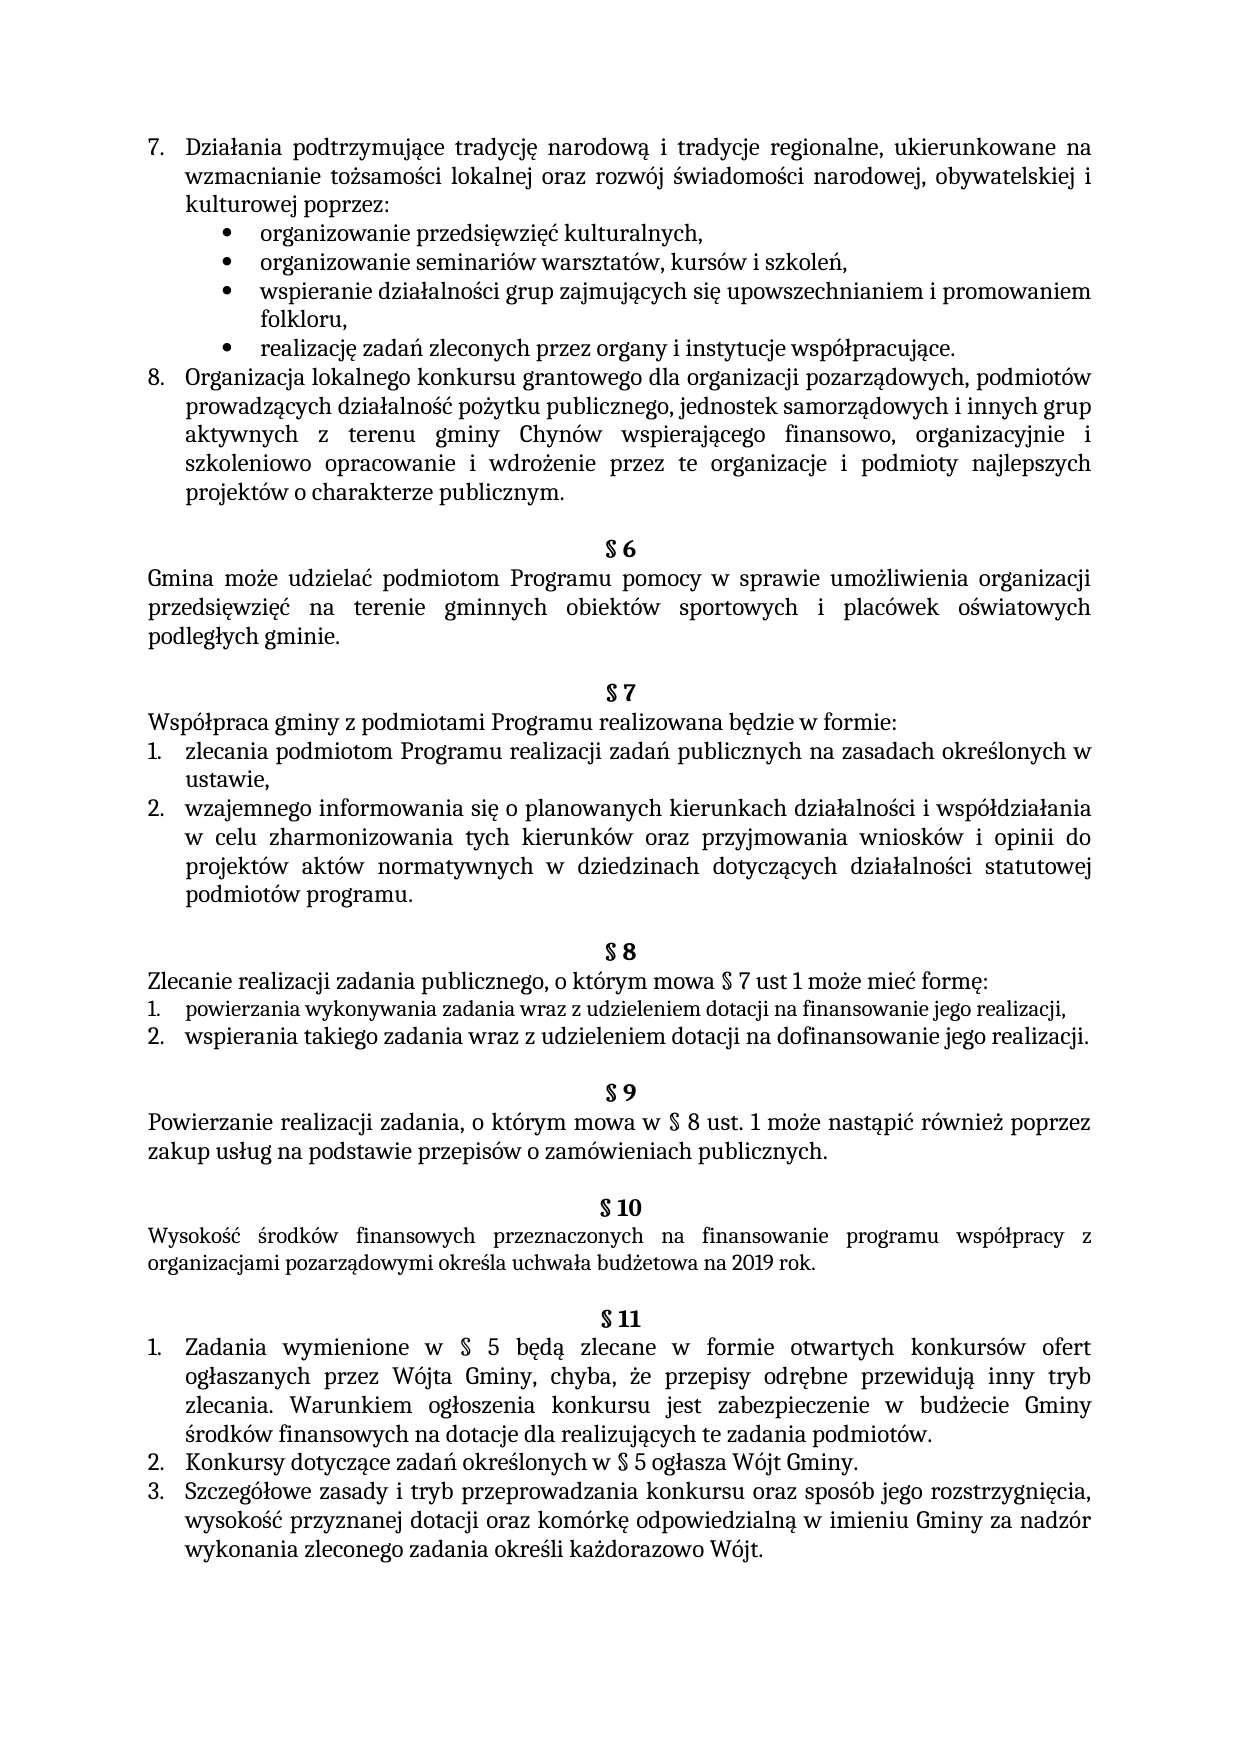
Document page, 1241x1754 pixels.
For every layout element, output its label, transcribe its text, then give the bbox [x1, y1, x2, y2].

text Gmina może udzielać podmiotom Programu pomocy w sprawie umożliwienia organizacji przedsięwzięć na terenie gminnych obiektów sportowych i placówek oświatowych podległych gminie. [148, 564, 1093, 650]
list Zadania wymienione w § 5 będą zlecane w formie otwartych konkursów ofert ogłaszanych przez Wójta Gminy, chyba, że przepisy odrębne przewidują inny tryb zlecania. Warunkiem ogłoszenia konkursu jest zabezpieczenie w budżecie Gminy środków finansowych na dotacje dla realizujących te zadania podmiotów. [148, 1333, 1093, 1448]
text § 7 [148, 679, 1093, 708]
list organizowanie seminariów warsztatów, kursów i szkoleń, [223, 248, 1093, 277]
list Działania podtrzymujące tradycję narodową i tradycje regionalne, ukierunkowane na wzmacnianie tożsamości lokalnej oraz rozwój świadomości narodowej, obywatelskiej i kulturowej poprzez: [148, 133, 1093, 219]
list wzajemnego informowania się o planowanych kierunkach działalności i współdziałania w celu zharmonizowania tych kierunków oraz przyjmowania wniosków i opinii do projektów aktów normatywnych w dziedzinach dotyczących działalności statutowej podmiotów programu. [148, 794, 1093, 909]
list wspieranie działalności grup zajmujących się upowszechnianiem i promowaniem folkloru, [223, 277, 1093, 334]
text § 11 [148, 1304, 1093, 1333]
list powierzania wykonywania zadania wraz z udzieleniem dotacji na finansowanie jego realizacji, [148, 995, 1093, 1022]
list zlecania podmiotom Programu realizacji zadań publicznych na zasadach określonych w ustawie, [148, 737, 1093, 794]
text Powierzanie realizacji zadania, o którym mowa w § 8 ust. 1 może nastąpić również poprzez zakup usług na podstawie przepisów o zamówieniach publicznych. [148, 1108, 1093, 1166]
text Zlecanie realizacji zadania publicznego, o którym mowa § 7 ust 1 może mieć formę: [148, 967, 1093, 995]
text § 8 [148, 938, 1093, 967]
list Szczegółowe zasady i tryb przeprowadzania konkursu oraz sposób jego rozstrzygnięcia, wysokość przyznanej dotacji oraz komórkę odpowiedzialną w imieniu Gminy za nadzór wykonania zleconego zadania określi każdorazowo Wójt. [148, 1477, 1093, 1563]
text § 9 [148, 1079, 1093, 1108]
list organizowanie przedsięwzięć kulturalnych, [223, 219, 1093, 248]
list realizację zadań zleconych przez organy i instytucje współpracujące. [223, 334, 1093, 363]
list Organizacja lokalnego konkursu grantowego dla organizacji pozarządowych, podmiotów prowadzących działalność pożytku publicznego, jednostek samorządowych i innych grup aktywnych z terenu gminy Chynów wspierającego finansowo, organizacyjnie i szkoleniowo opracowanie i wdrożenie przez te organizacje i podmioty najlepszych projektów o charakterze publicznym. [148, 363, 1093, 507]
text Wysokość środków finansowych przeznaczonych na finansowanie programu współpracy z organizacjami pozarządowymi określa uchwała budżetowa na 2019 rok. [148, 1223, 1093, 1276]
text § 10 [148, 1194, 1093, 1223]
list Konkursy dotyczące zadań określonych w § 5 ogłasza Wójt Gminy. [148, 1448, 1093, 1477]
text § 6 [148, 535, 1093, 564]
text Współpraca gminy z podmiotami Programu realizowana będzie w formie: [148, 708, 1093, 737]
list wspierania takiego zadania wraz z udzieleniem dotacji na dofinansowanie jego realizacji. [148, 1022, 1093, 1051]
